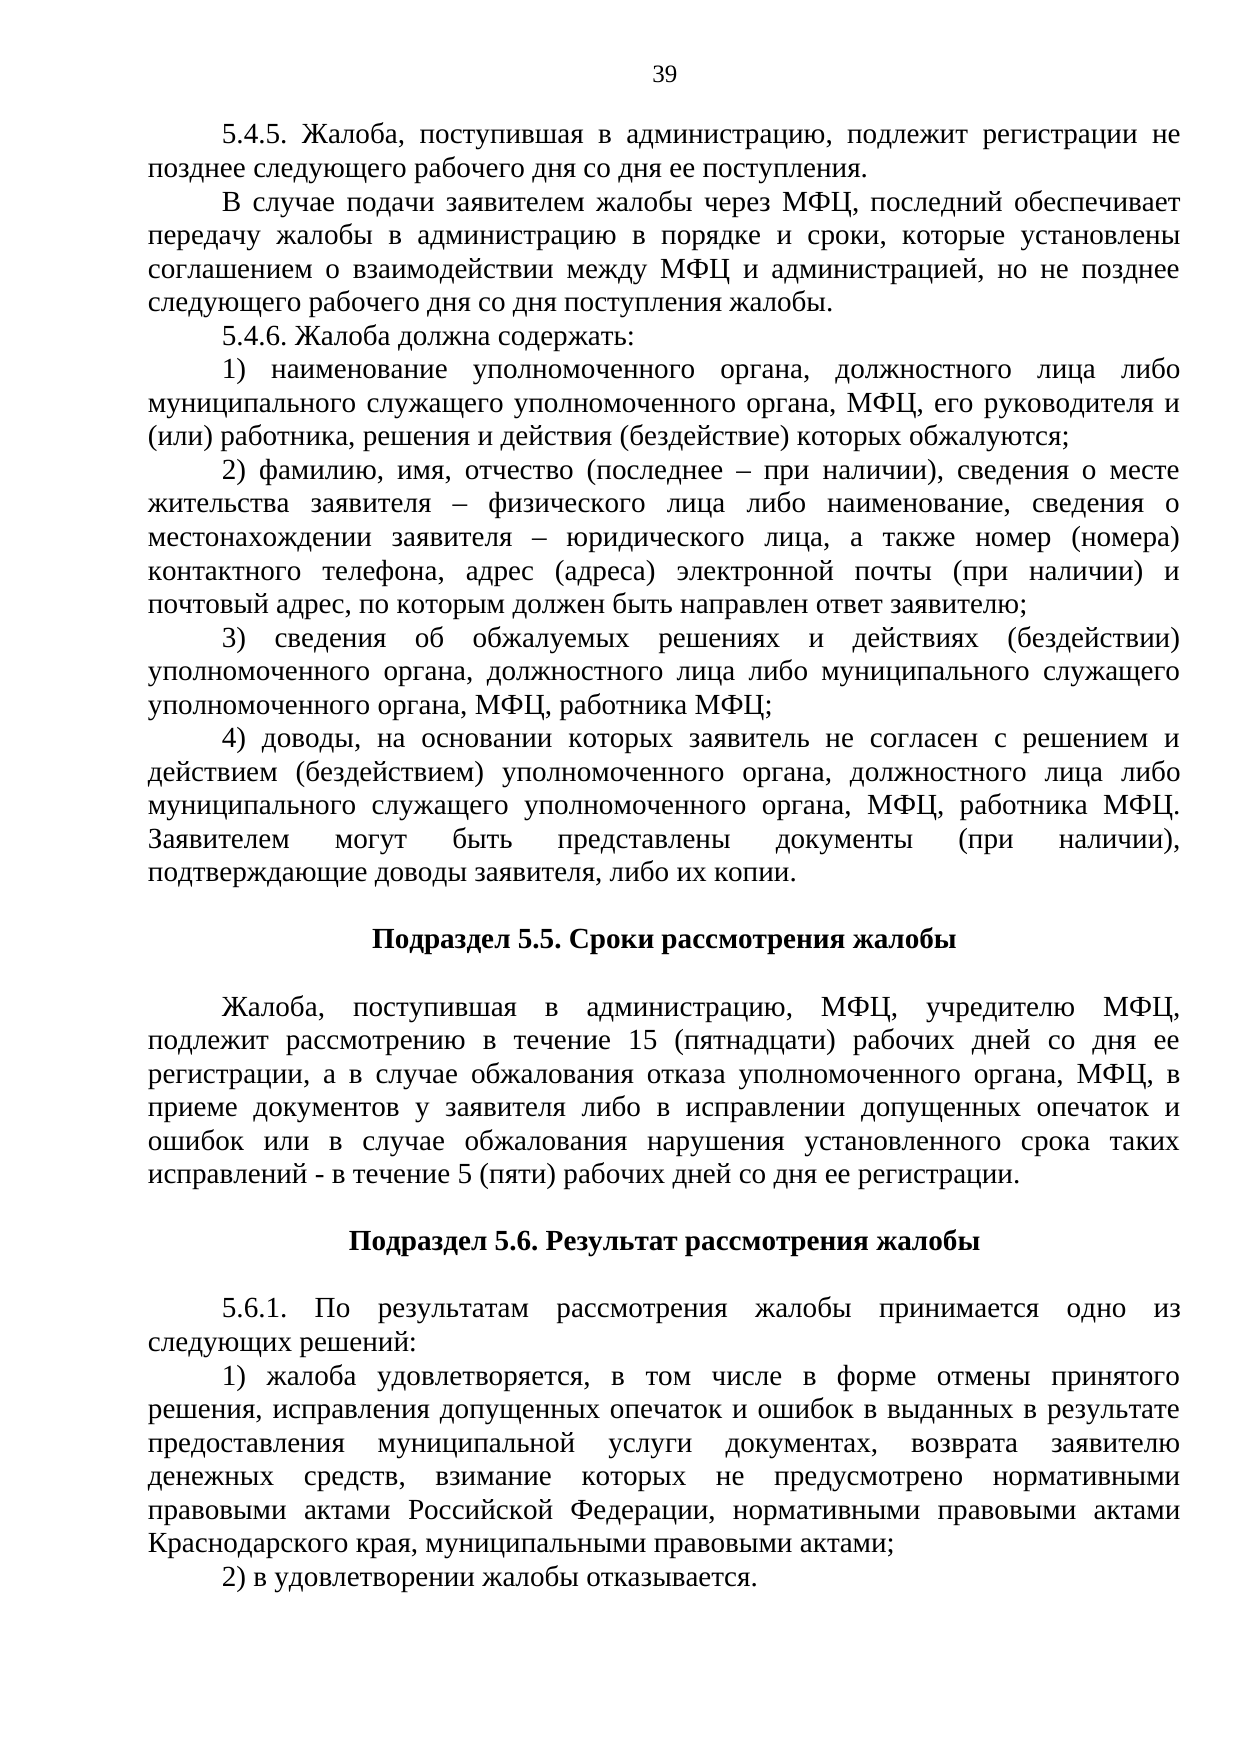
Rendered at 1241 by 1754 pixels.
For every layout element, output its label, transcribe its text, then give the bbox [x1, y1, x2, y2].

text 1) наименование уполномоченного органа, должностного лица либо муниципального служащего уполномоченного органа, МФЦ, его руководителя и (или) работника, решения и действия (бездействие) которых обжалуются; [148, 351, 1181, 452]
text 2) фамилию, имя, отчество (последнее – при наличии), сведения о месте жительства заявителя – физического лица либо наименование, сведения о местонахождении заявителя – юридического лица, а также номер (номера) контактного телефона, адрес (адреса) электронной почты (при наличии) и почтовый адрес, по которым должен быть направлен ответ заявителю; [148, 452, 1181, 620]
text Подраздел 5.6. Результат рассмотрения жалобы [148, 1223, 1181, 1257]
text 4) доводы, на основании которых заявитель не согласен с решением и действием (бездействием) уполномоченного органа, должностного лица либо муниципального служащего уполномоченного органа, МФЦ, работника МФЦ. Заявителем могут быть представлены документы (при наличии), подтверждающие доводы заявителя, либо их копии. [148, 720, 1181, 888]
text Подраздел 5.5. Сроки рассмотрения жалобы [148, 922, 1181, 955]
text 5.6.1. По результатам рассмотрения жалобы принимается одно из следующих решений: [148, 1291, 1181, 1358]
text В случае подачи заявителем жалобы через МФЦ, последний обеспечивает передачу жалобы в администрацию в порядке и сроки, которые установлены соглашением о взаимодействии между МФЦ и администрацией, но не позднее следующего рабочего дня со дня поступления жалобы. [148, 184, 1181, 318]
text 5.4.6. Жалоба должна содержать: [148, 318, 1181, 351]
text Жалоба, поступившая в администрацию, МФЦ, учредителю МФЦ, подлежит рассмотрению в течение 15 (пятнадцати) рабочих дней со дня ее регистрации, а в случае обжалования отказа уполномоченного органа, МФЦ, в приеме документов у заявителя либо в исправлении допущенных опечаток и ошибок или в случае обжалования нарушения установленного срока таких исправлений - в течение 5 (пяти) рабочих дней со дня ее регистрации. [148, 989, 1181, 1190]
text 5.4.5. Жалоба, поступившая в администрацию, подлежит регистрации не позднее следующего рабочего дня со дня ее поступления. [148, 117, 1181, 184]
text 2) в удовлетворении жалобы отказывается. [148, 1559, 1181, 1592]
text 3) сведения об обжалуемых решениях и действиях (бездействии) уполномоченного органа, должностного лица либо муниципального служащего уполномоченного органа, МФЦ, работника МФЦ; [148, 620, 1181, 720]
text 1) жалоба удовлетворяется, в том числе в форме отмены принятого решения, исправления допущенных опечаток и ошибок в выданных в результате предоставления муниципальной услуги документах, возврата заявителю денежных средств, взимание которых не предусмотрено нормативными правовыми актами Российской Федерации, нормативными правовыми актами Краснодарского края, муниципальными правовыми актами; [148, 1358, 1181, 1559]
